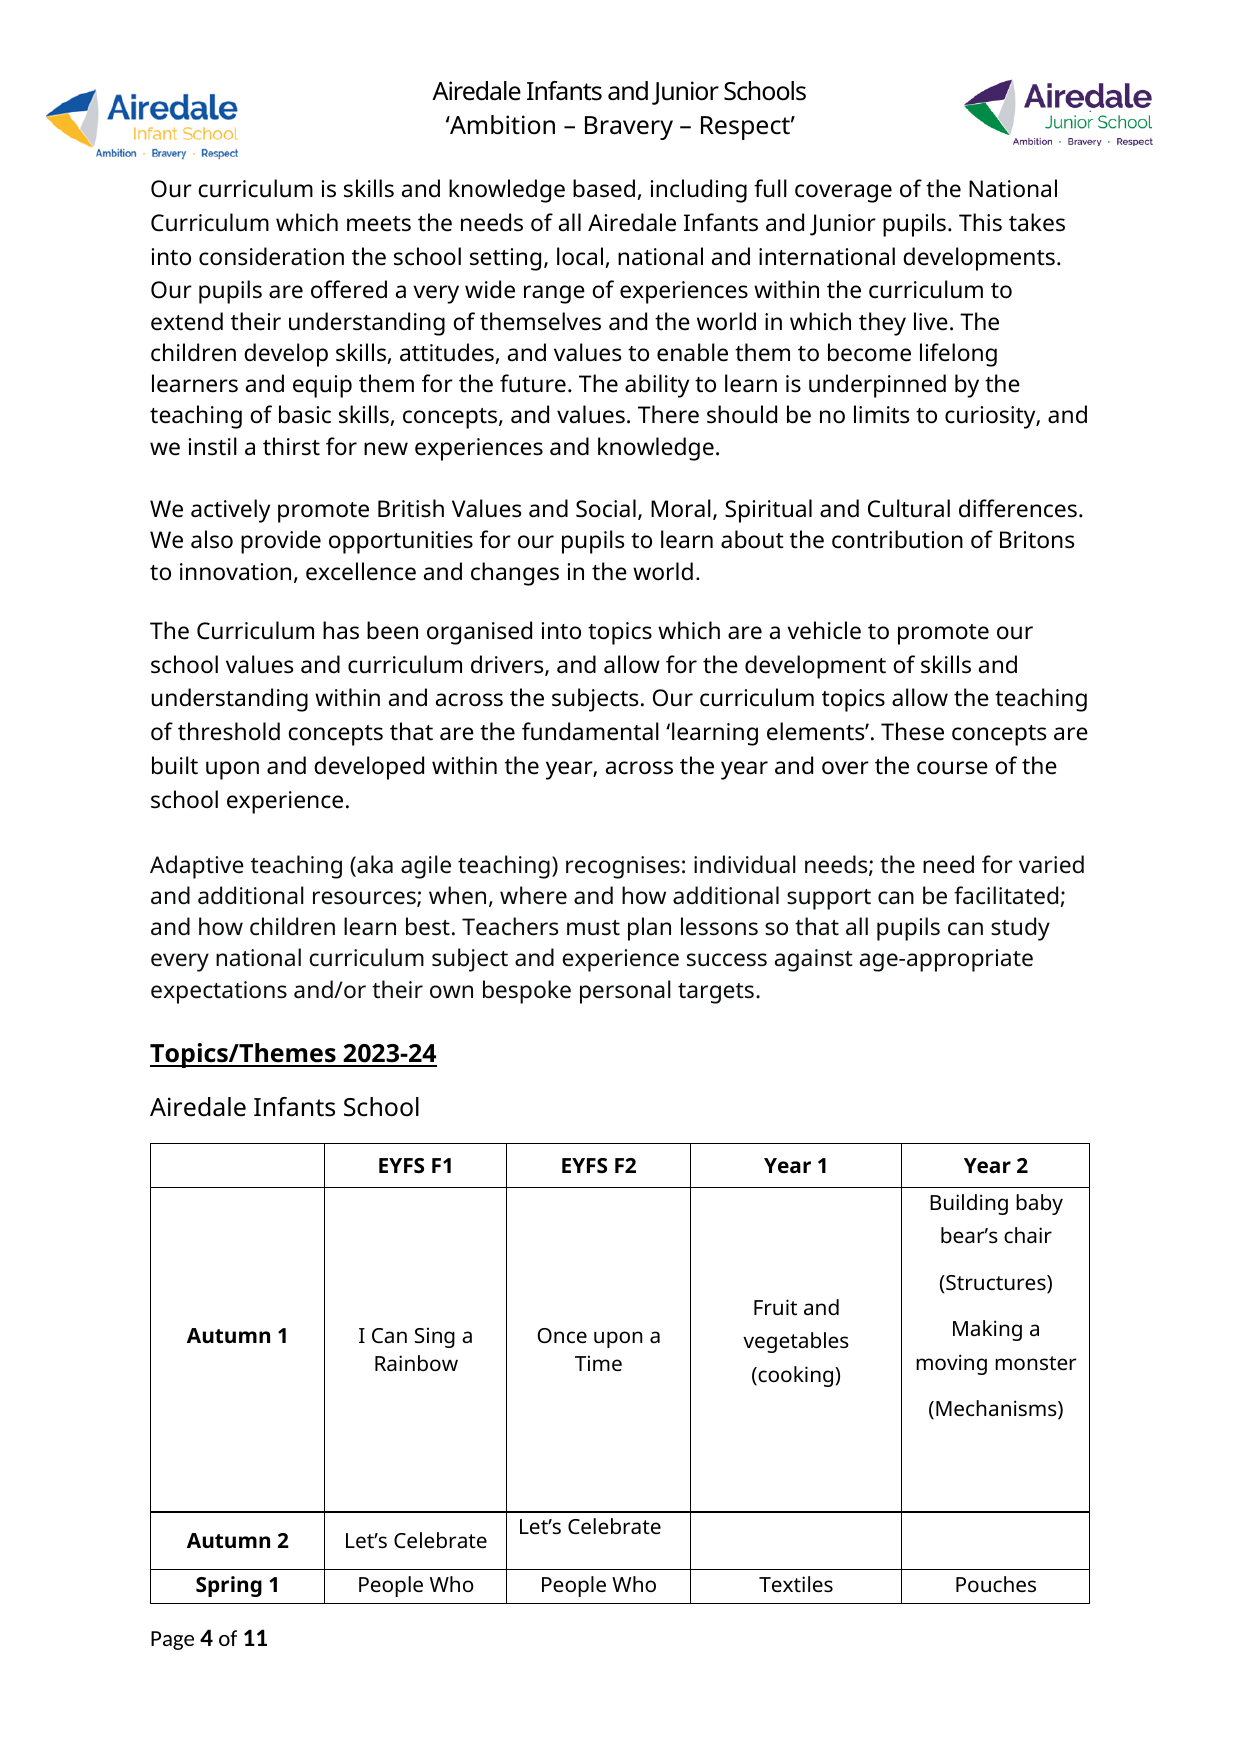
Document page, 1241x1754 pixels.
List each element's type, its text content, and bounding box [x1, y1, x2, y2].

table_header EYFS F2 [507, 1144, 690, 1187]
table_cell Building baby bear’s chair (Structures) Making a moving monster (Mechanisms) [902, 1188, 1089, 1511]
table_cell Textiles [691, 1570, 901, 1603]
text Airedale Infants School [150, 1089, 1090, 1124]
table_cell Spring 1 [151, 1570, 324, 1603]
table_cell Once upon a Time [507, 1188, 690, 1511]
table_cell Autumn 2 [151, 1513, 324, 1569]
table_header [151, 1144, 324, 1187]
table_cell Autumn 1 [151, 1188, 324, 1511]
table_cell Let’s Celebrate [507, 1513, 690, 1569]
picture [941, 70, 1189, 146]
table_cell Let’s Celebrate [325, 1513, 506, 1569]
text Adaptive teaching (aka agile teaching) recognises: individual needs; the need for varied and additional resources; when, where and how additional support can be facilitated; and how children learn best. Teachers must plan lessons so that all pupils can study every national curriculum subject and experience success against age-appropriate expectations and/or their own bespoke personal targets. [150, 849, 1090, 1005]
table_cell Fruit and vegetables (cooking) [691, 1188, 901, 1511]
table_cell People Who Help us [325, 1570, 506, 1603]
text Our curriculum is skills and knowledge based, including full coverage of the National Curriculum which meets the needs of all Airedale Infants and Junior pupils. This takes into consideration the school setting, local, national and international developments. [150, 173, 1090, 272]
text Our pupils are offered a very wide range of experiences within the curriculum to extend their understanding of themselves and the world in which they live. The children develop skills, attitudes, and values to enable them to become lifelong learners and equip them for the future. The ability to learn is underpinned by the teaching of basic skills, concepts, and values. There should be no limits to curiosity, and we instil a thirst for new experiences and knowledge. [150, 274, 1090, 462]
table_cell I Can Sing a Rainbow [325, 1188, 506, 1511]
text We actively promote British Values and Social, Moral, Spiritual and Cultural differences. We also provide opportunities for our pupils to learn about the contribution of Britons to innovation, excellence and changes in the world. [150, 493, 1090, 587]
table_cell [691, 1513, 901, 1569]
table_header Year 2 [902, 1144, 1089, 1187]
table_cell Pouches (Textiles) [902, 1570, 1089, 1603]
table_cell People Who Help us [507, 1570, 690, 1603]
table_header Year 1 [691, 1144, 901, 1187]
table_header EYFS F1 [325, 1144, 506, 1187]
table_cell [902, 1513, 1089, 1569]
picture [44, 75, 258, 163]
text Topics/Themes 2023-24 [150, 1036, 1090, 1070]
text The Curriculum has been organised into topics which are a vehicle to promote our school values and curriculum drivers, and allow for the development of skills and understanding within and across the subjects. Our curriculum topics allow the teaching of threshold concepts that are the fundamental ‘learning elements’. These concepts are built upon and developed within the year, across the year and over the course of the school experience. [150, 615, 1090, 815]
